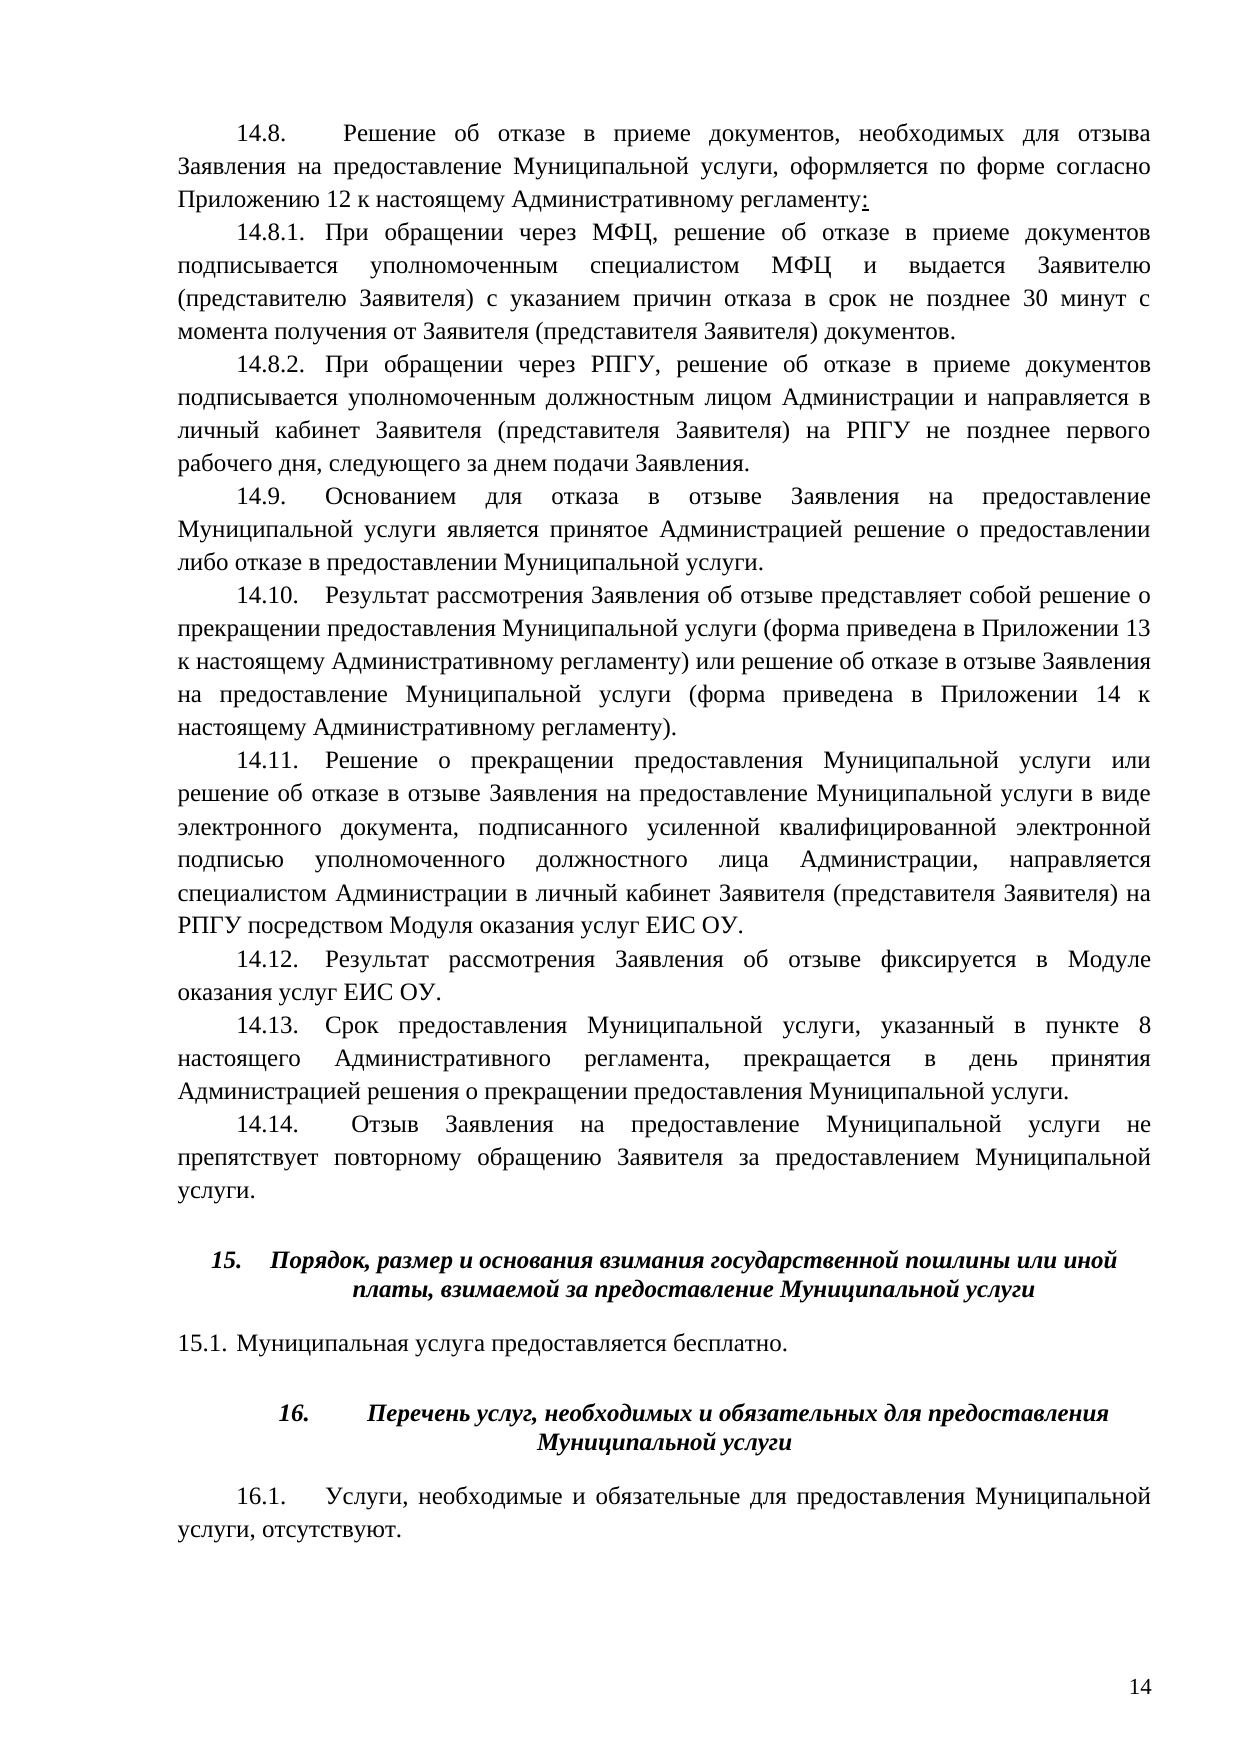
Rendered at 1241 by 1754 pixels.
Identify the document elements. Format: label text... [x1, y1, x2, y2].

text Срок предоставления Муниципальной услуги, указанный в пункте 8 настоящего Административного регламента, прекращается в день принятия Администрацией решения о прекращении предоставления Муниципальной услуги. [177, 1010, 1152, 1104]
text Муниципальная услуга предоставляется бесплатно. [177, 1328, 1152, 1357]
text Результат рассмотрения Заявления об отзыве фиксируется в Модуле оказания услуг ЕИС ОУ. [177, 944, 1152, 1005]
text Услуги, необходимые и обязательные для предоставления Муниципальной услуги, отсутствуют. [177, 1481, 1152, 1543]
text При обращении через РПГУ, решение об отказе в приеме документов подписывается уполномоченным должностным лицом Администрации и направляется в личный кабинет Заявителя (представителя Заявителя) на РПГУ не позднее первого рабочего дня, следующего за днем подачи Заявления. [177, 349, 1152, 477]
text Решение о прекращении предоставления Муниципальной услуги или решение об отказе в отзыве Заявления на предоставление Муниципальной услуги в виде электронного документа, подписанного усиленной квалифицированной электронной подписью уполномоченного должностного лица Администрации, направляется специалистом Администрации в личный кабинет Заявителя (представителя Заявителя) на РПГУ посредством Модуля оказания услуг ЕИС ОУ. [177, 746, 1152, 939]
text Перечень услуг, необходимых и обязательных для предоставления Муниципальной услуги [177, 1398, 1152, 1456]
text Порядок, размер и основания взимания государственной пошлины или иной платы, взимаемой за предоставление Муниципальной услуги [177, 1245, 1152, 1303]
text Отзыв Заявления на предоставление Муниципальной услуги не препятствует повторному обращению Заявителя за предоставлением Муниципальной услуги. [177, 1109, 1152, 1203]
text Результат рассмотрения Заявления об отзыве представляет собой решение о прекращении предоставления Муниципальной услуги (форма приведена в Приложении 13 к настоящему Административному регламенту) или решение об отказе в отзыве Заявления на предоставление Муниципальной услуги (форма приведена в Приложении 14 к настоящему Административному регламенту). [177, 580, 1152, 741]
text Основанием для отказа в отзыве Заявления на предоставление Муниципальной услуги является принятое Администрацией решение о предоставлении либо отказе в предоставлении Муниципальной услуги. [177, 481, 1152, 576]
text При обращении через МФЦ, решение об отказе в приеме документов подписывается уполномоченным специалистом МФЦ и выдается Заявителю (представителю Заявителя) с указанием причин отказа в срок не позднее 30 минут с момента получения от Заявителя (представителя Заявителя) документов. [177, 217, 1152, 345]
text Решение об отказе в приеме документов, необходимых для отзыва Заявления на предоставление Муниципальной услуги, оформляется по форме согласно Приложению 12 к настоящему Административному регламенту: [177, 118, 1152, 213]
